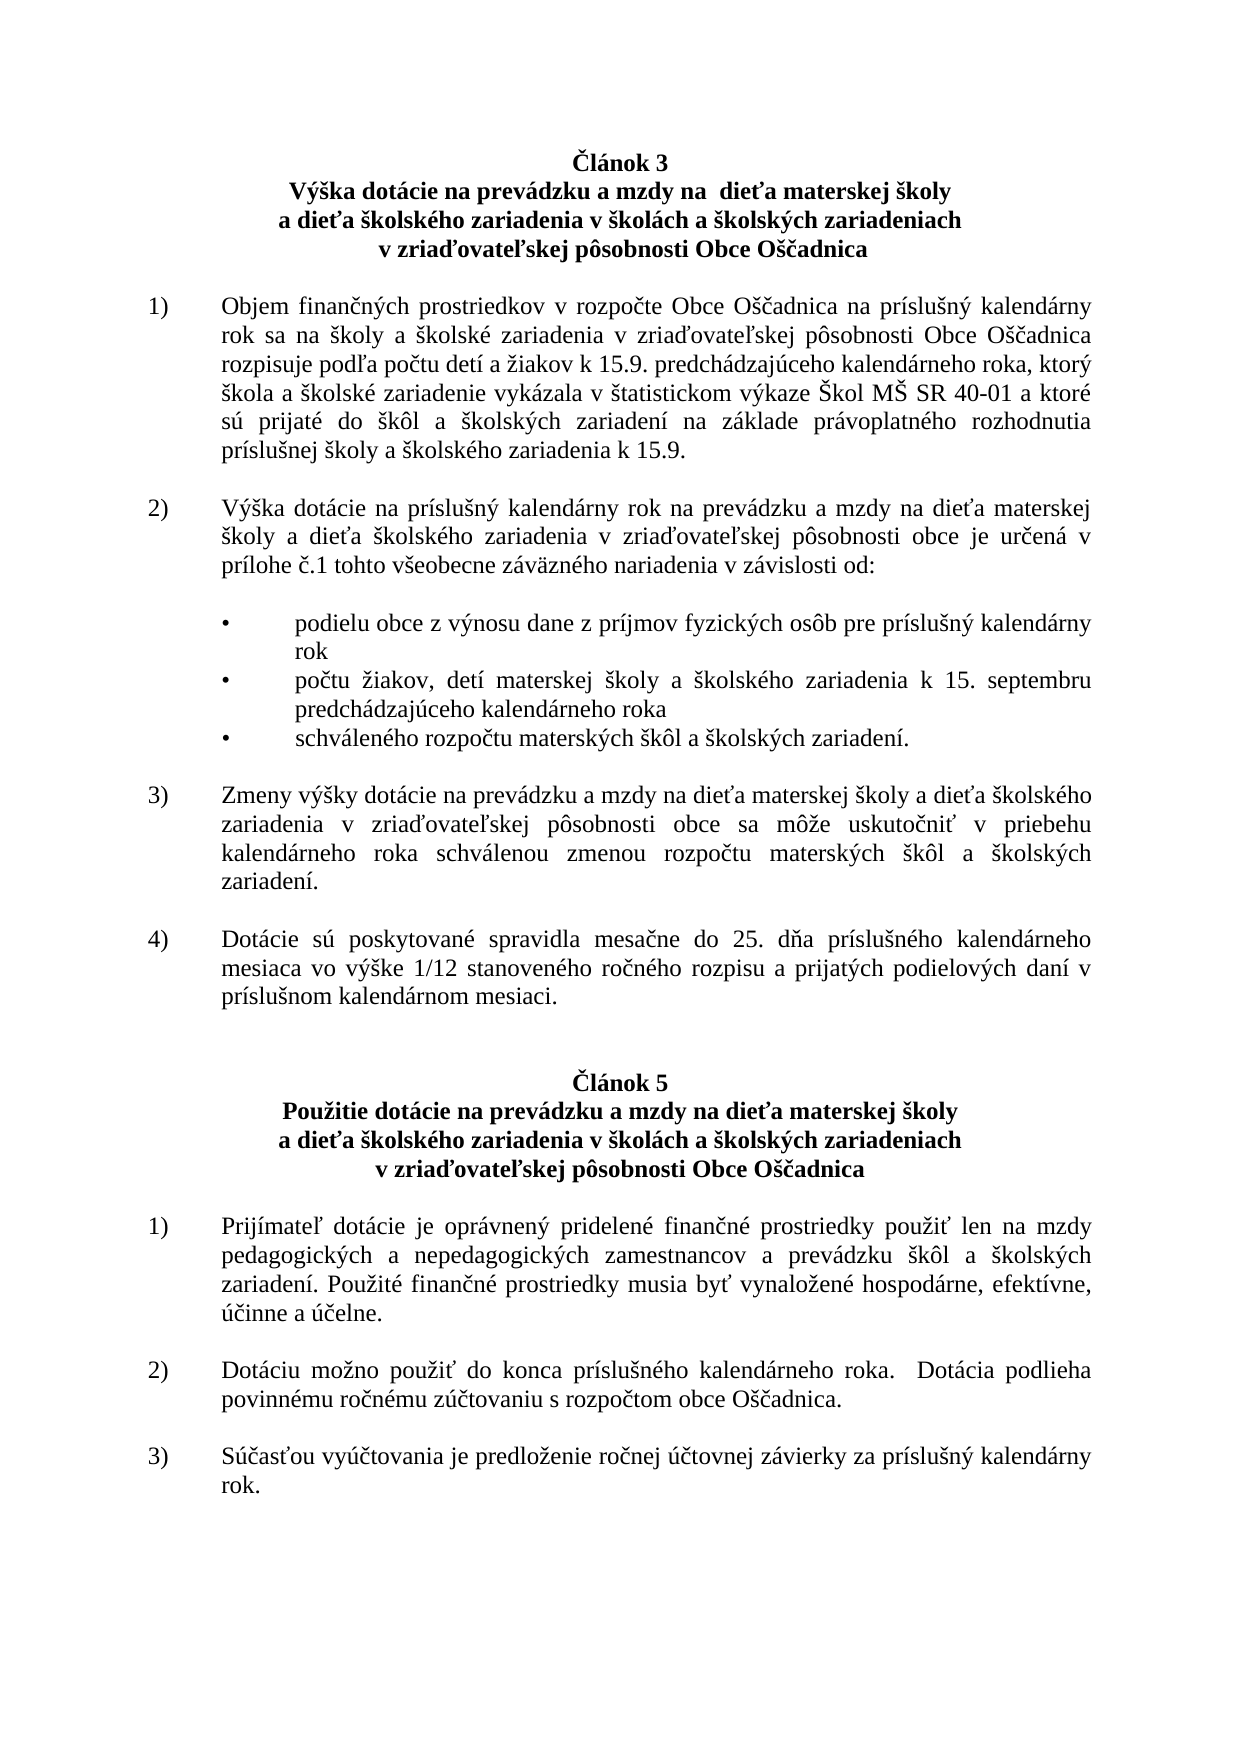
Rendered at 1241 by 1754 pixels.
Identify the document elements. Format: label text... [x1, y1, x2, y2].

text • podielu obce z výnosu dane z príjmov fyzických osôb pre príslušný kalendárny rok [221, 608, 1093, 665]
text 3) Súčasťou vyúčtovania je predloženie ročnej účtovnej závierky za príslušný kalendárny rok. [148, 1441, 1093, 1499]
text 2) Dotáciu možno použiť do konca príslušného kalendárneho roka. Dotácia podlieha povinnému ročnému zúčtovaniu s rozpočtom obce Oščadnica. [148, 1355, 1093, 1413]
text a dieťa školského zariadenia v školách a školských zariadeniach [148, 205, 1093, 234]
text Článok 3 [148, 148, 1093, 176]
text • schváleného rozpočtu materských škôl a školských zariadení. [148, 723, 1093, 751]
text • počtu žiakov, detí materskej školy a školského zariadenia k 15. septembru predchádzajúceho kalendárneho roka [221, 665, 1093, 723]
text v zriaďovateľskej pôsobnosti Obce Oščadnica [148, 234, 1093, 263]
text v zriaďovateľskej pôsobnosti Obce Oščadnica [148, 1154, 1093, 1183]
text 1) Prijímateľ dotácie je oprávnený pridelené finančné prostriedky použiť len na mzdy pedagogických a nepedagogických zamestnancov a prevádzku škôl a školských zariadení. Použité finančné prostriedky musia byť vynaložené hospodárne, efektívne, účinne a účelne. [148, 1211, 1093, 1326]
text Výška dotácie na prevádzku a mzdy na dieťa materskej školy [148, 176, 1093, 205]
text 4) Dotácie sú poskytované spravidla mesačne do 25. dňa príslušného kalendárneho mesiaca vo výške 1/12 stanoveného ročného rozpisu a prijatých podielových daní v príslušnom kalendárnom mesiaci. [148, 924, 1093, 1010]
text 1) Objem finančných prostriedkov v rozpočte Obce Oščadnica na príslušný kalendárny rok sa na školy a školské zariadenia v zriaďovateľskej pôsobnosti Obce Oščadnica rozpisuje podľa počtu detí a žiakov k 15.9. predchádzajúceho kalendárneho roka, ktorý škola a školské zariadenie vykázala v štatistickom výkaze Škol MŠ SR 40-01 a ktoré sú prijaté do škôl a školských zariadení na základe právoplatného rozhodnutia príslušnej školy a školského zariadenia k 15.9. [148, 291, 1093, 464]
text a dieťa školského zariadenia v školách a školských zariadeniach [148, 1125, 1093, 1154]
text Článok 5 [148, 1068, 1093, 1096]
text 3) Zmeny výšky dotácie na prevádzku a mzdy na dieťa materskej školy a dieťa školského zariadenia v zriaďovateľskej pôsobnosti obce sa môže uskutočniť v priebehu kalendárneho roka schválenou zmenou rozpočtu materských škôl a školských zariadení. [148, 780, 1093, 895]
text 2) Výška dotácie na príslušný kalendárny rok na prevádzku a mzdy na dieťa materskej školy a dieťa školského zariadenia v zriaďovateľskej pôsobnosti obce je určená v prílohe č.1 tohto všeobecne záväzného nariadenia v závislosti od: [148, 493, 1093, 579]
text Použitie dotácie na prevádzku a mzdy na dieťa materskej školy [148, 1096, 1093, 1125]
